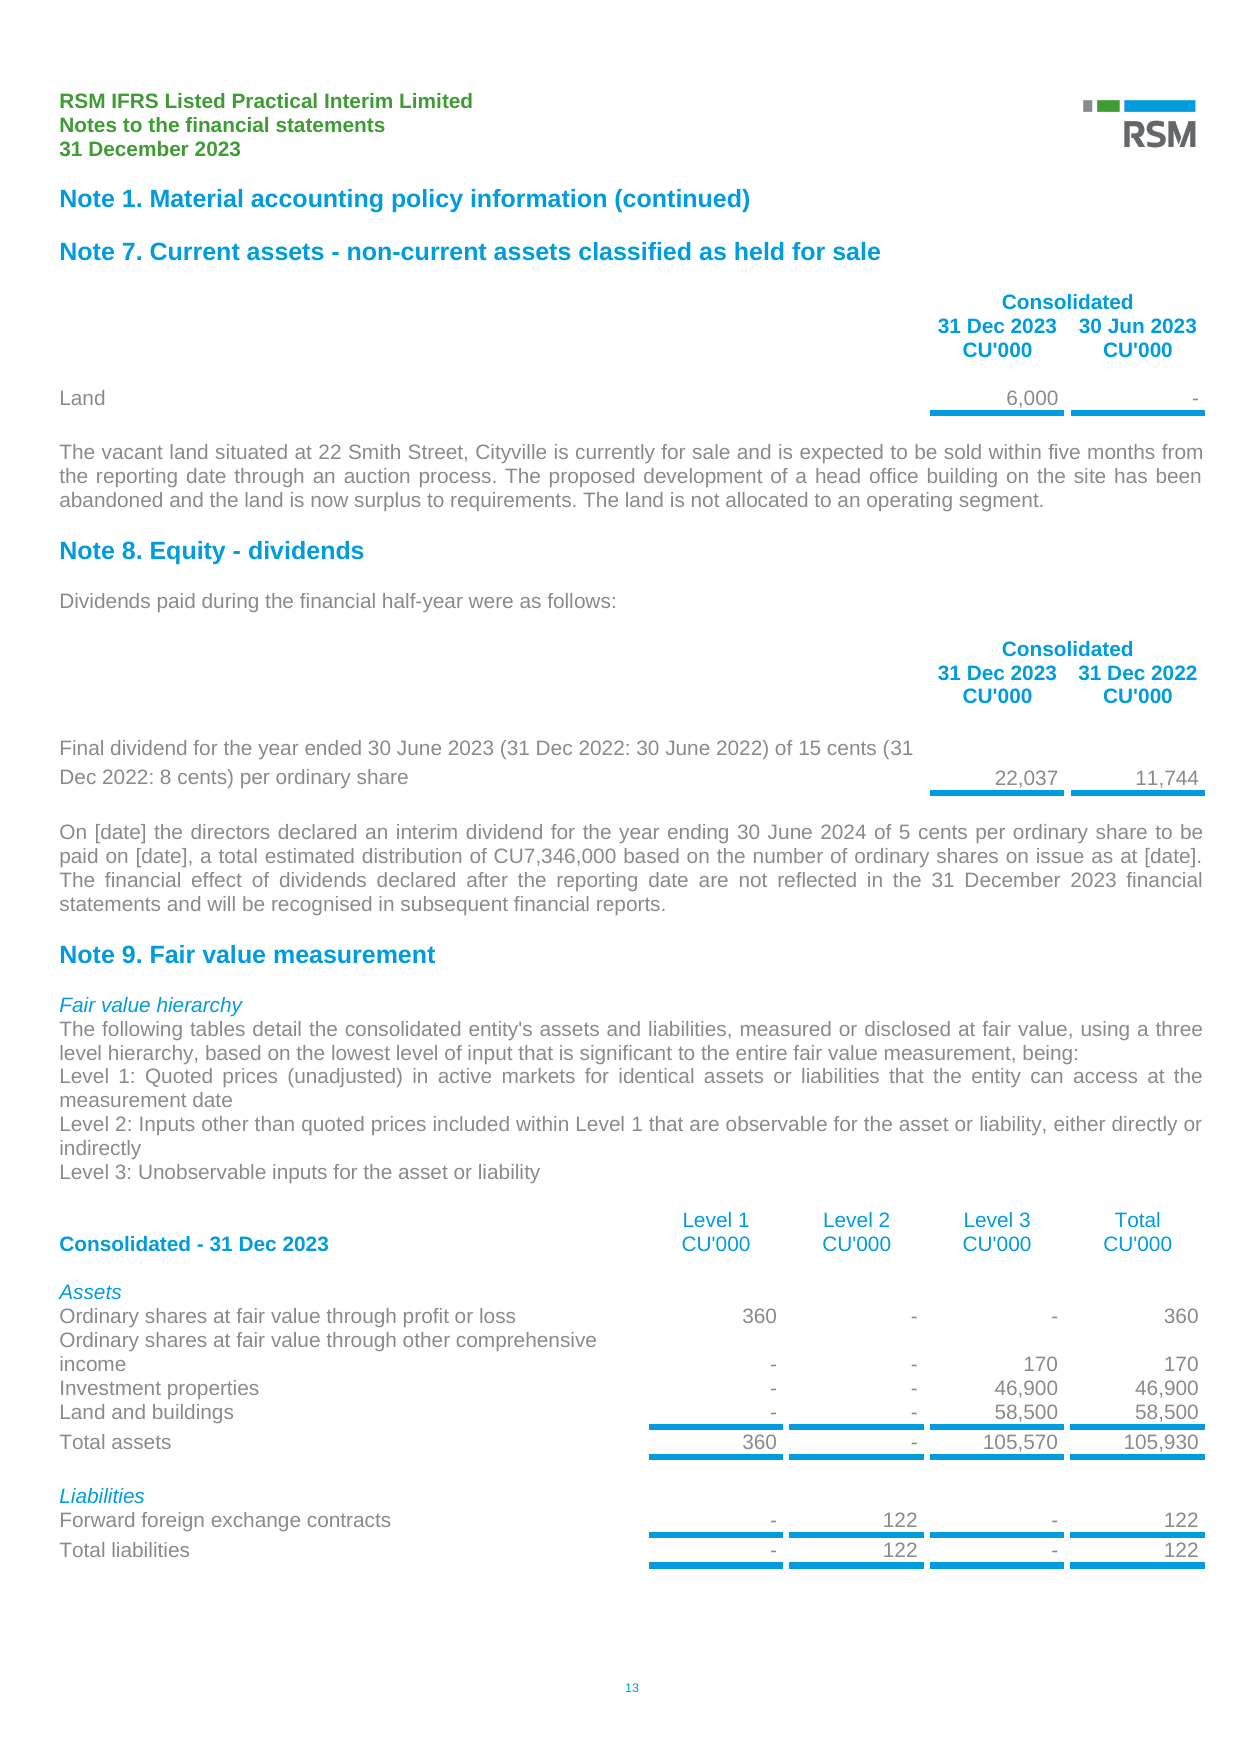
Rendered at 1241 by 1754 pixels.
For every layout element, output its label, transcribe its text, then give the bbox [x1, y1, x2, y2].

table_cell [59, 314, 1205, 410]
text On [date] the directors declared an interim dividend for the year ending 30 June 2024 of 5 cents per ordinary share to be paid on [date], a total estimated distribution of CU7,346,000 based on the number of ordinary shares on issue as at [date]. The financial effect of dividends declared after the reporting date are not reflected in the 31 December 2023 financial statements and will be recognised in subsequent financial reports. [59, 820, 1205, 916]
text Note 8. Equity - dividends [59, 536, 1205, 564]
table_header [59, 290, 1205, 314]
text Note 7. Current assets - non-current assets classified as held for sale [59, 237, 1205, 266]
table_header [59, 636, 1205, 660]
text Level 1: Quoted prices (unadjusted) in active markets for identical assets or liabilities that the entity can access at the measurement date [59, 1064, 1205, 1112]
text Dividends paid during the financial half-year were as follows: [59, 588, 1205, 612]
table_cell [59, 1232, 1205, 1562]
text Level 2: Inputs other than quoted prices included within Level 1 that are observable for the asset or liability, either directly or indirectly [59, 1112, 1205, 1160]
picture [1071, 88, 1207, 159]
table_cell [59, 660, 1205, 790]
text The vacant land situated at 22 Smith Street, Cityville is currently for sale and is expected to be sold within five months from the reporting date through an auction process. The proposed development of a head office building on the site has been abandoned and the land is now surplus to requirements. The land is not allocated to an operating segment. [59, 440, 1205, 512]
text The following tables detail the consolidated entity's assets and liabilities, measured or disclosed at fair value, using a three level hierarchy, based on the lowest level of input that is significant to the entire fair value measurement, being: [59, 1016, 1205, 1064]
text Note 9. Fair value measurement [59, 940, 1205, 968]
text Level 3: Unobservable inputs for the asset or liability [59, 1160, 1205, 1184]
text Fair value hierarchy [59, 992, 1205, 1016]
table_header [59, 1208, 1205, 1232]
